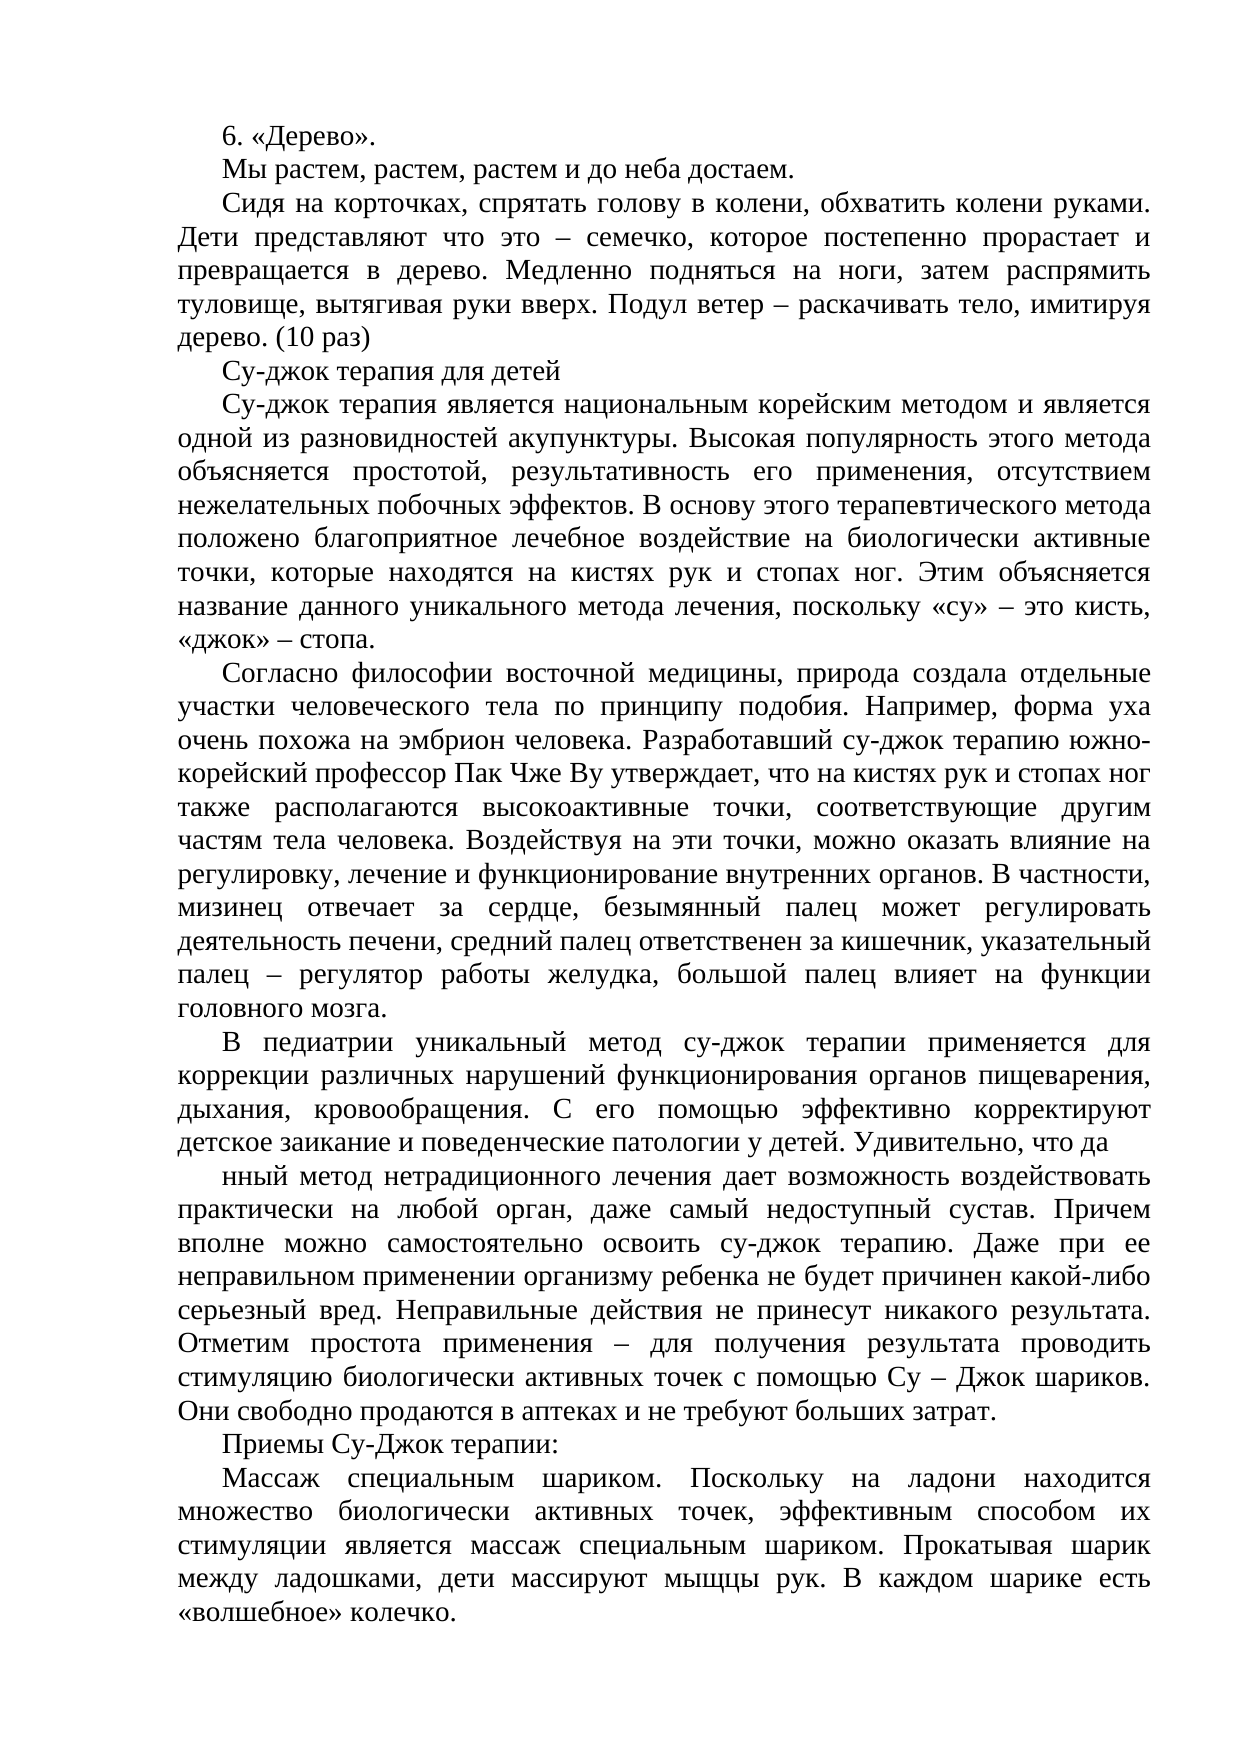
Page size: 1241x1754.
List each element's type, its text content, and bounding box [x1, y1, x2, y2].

text Су-джок терапия является национальным корейским методом и является одной из разновидностей акупунктуры. Высокая популярность этого метода объясняется простотой, результативность его применения, отсутствием нежелательных побочных эффектов. В основу этого терапевтического метода положено благоприятное лечебное воздействие на биологически активные точки, которые находятся на кистях рук и стопах ног. Этим объясняется название данного уникального метода лечения, поскольку «су» – это кисть, «джок» – стопа. [177, 386, 1152, 655]
text Согласно философии восточной медицины, природа создала отдельные участки человеческого тела по принципу подобия. Например, форма уха очень похожа на эмбрион человека. Разработавший су-джок терапию южно-корейский профессор Пак Чже Ву утверждает, что на кистях рук и стопах ног также располагаются высокоактивные точки, соответствующие другим частям тела человека. Воздействуя на эти точки, можно оказать влияние на регулировку, лечение и функционирование внутренних органов. В частности, мизинец отвечает за сердце, безымянный палец может регулировать деятельность печени, средний палец ответственен за кишечник, указательный палец – регулятор работы желудка, большой палец влияет на функции головного мозга. [177, 655, 1152, 1024]
text В педиатрии уникальный метод су-джок терапии применяется для коррекции различных нарушений функционирования органов пищеварения, дыхания, кровообращения. С его помощью эффективно корректируют детское заикание и поведенческие патологии у детей. Удивительно, что да [177, 1024, 1152, 1158]
text Мы растем, растем, растем и до неба достаем. [177, 152, 1152, 185]
text 6. «Дерево». [177, 118, 1152, 152]
text Су-джок терапия для детей [177, 353, 1152, 386]
text нный метод нетрадиционного лечения дает возможность воздействовать практически на любой орган, даже самый недоступный сустав. Причем вполне можно самостоятельно освоить су-джок терапию. Даже при ее неправильном применении организму ребенка не будет причинен какой-либо серьезный вред. Неправильные действия не принесут никакого результата. Отметим простота применения – для получения результата проводить стимуляцию биологически активных точек с помощью Су – Джок шариков. Они свободно продаются в аптеках и не требуют больших затрат. [177, 1158, 1152, 1426]
text Приемы Су-Джок терапии: [177, 1426, 1152, 1460]
text Сидя на корточках, спрятать голову в колени, обхватить колени руками. Дети представляют что это – семечко, которое постепенно прорастает и превращается в дерево. Медленно подняться на ноги, затем распрямить туловище, вытягивая руки вверх. Подул ветер – раскачивать тело, имитируя дерево. (10 раз) [177, 185, 1152, 353]
text Массаж специальным шариком. Поскольку на ладони находится множество биологически активных точек, эффективным способом их стимуляции является массаж специальным шариком. Прокатывая шарик между ладошками, дети массируют мыщцы рук. В каждом шарике есть «волшебное» колечко. [177, 1460, 1152, 1627]
